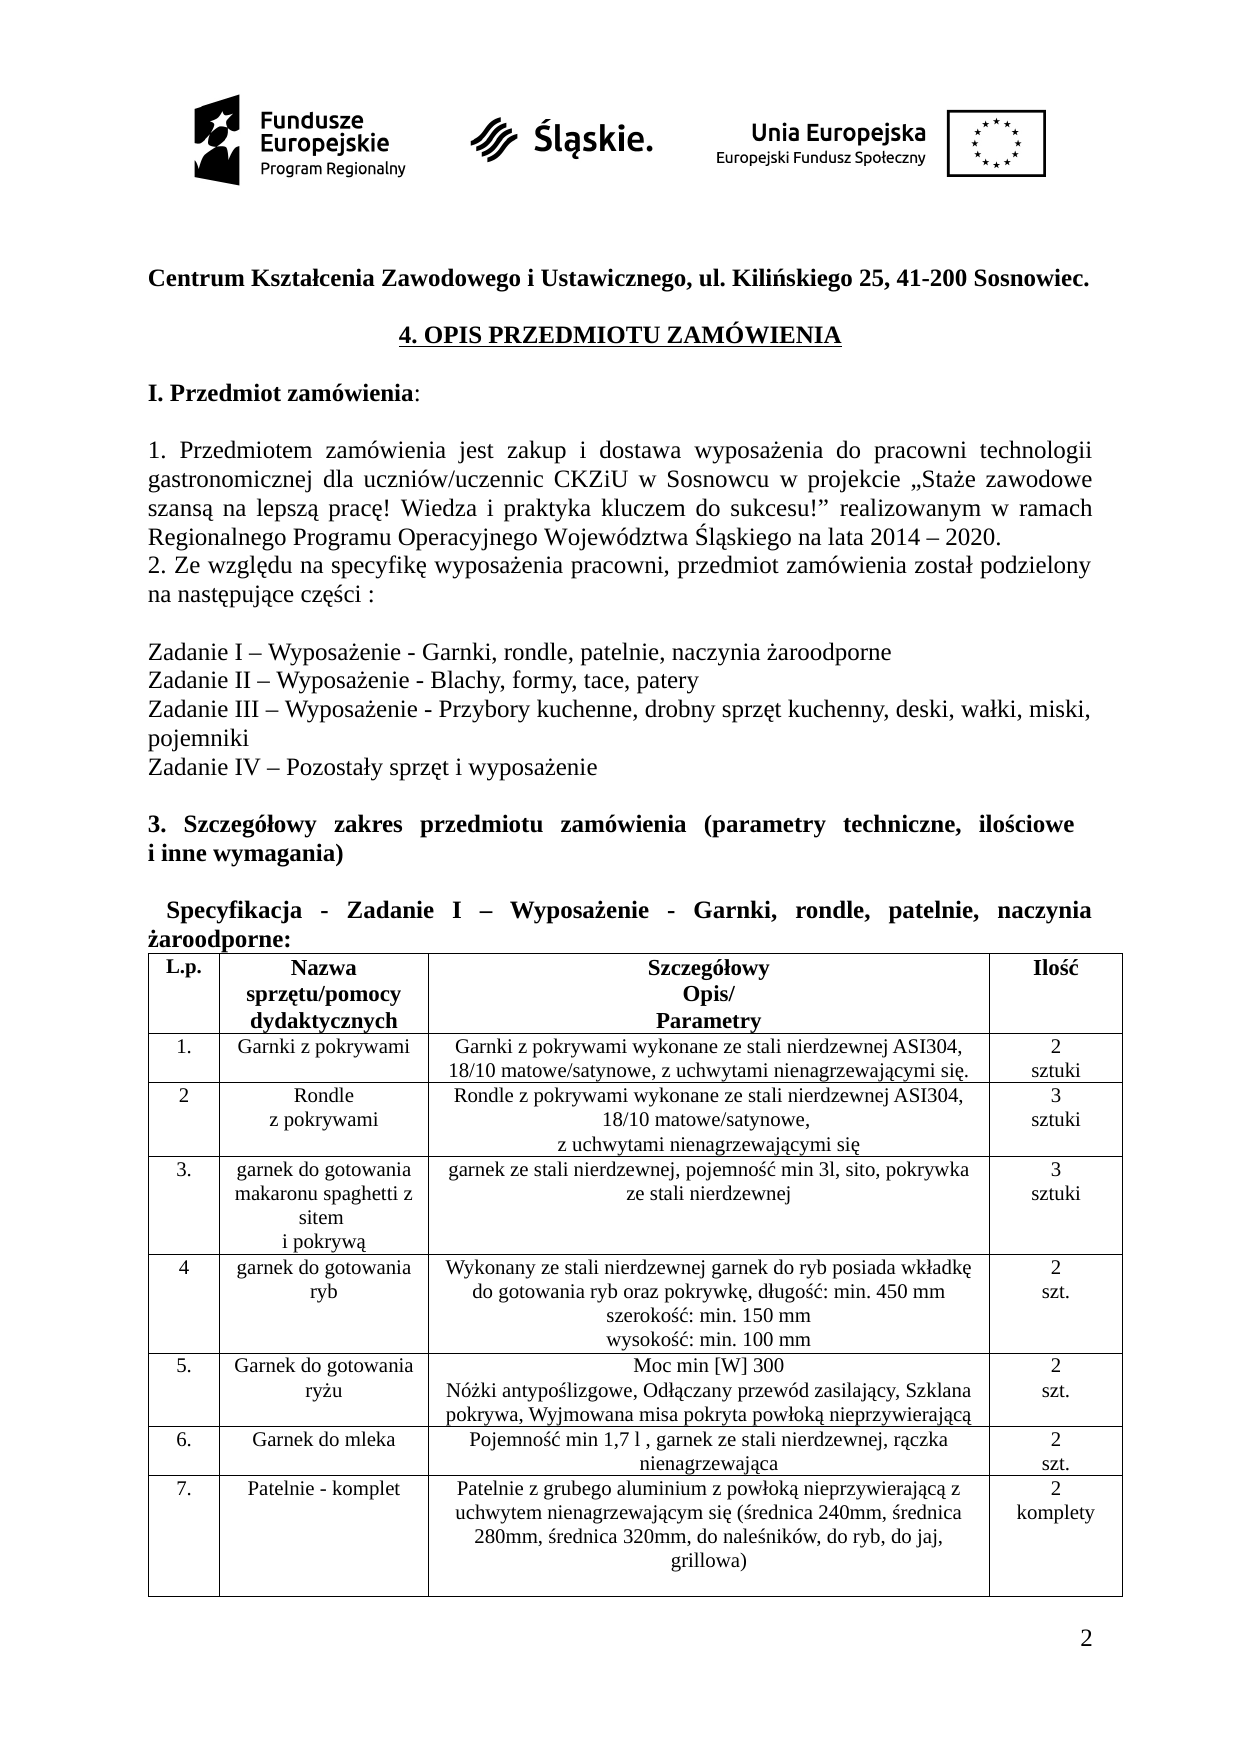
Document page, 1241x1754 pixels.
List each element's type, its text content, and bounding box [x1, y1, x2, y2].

picture [173, 73, 1067, 206]
text 2. Ze względu na specyfikę wyposażenia pracowni, przedmiot zamówienia został podzielony na następujące części : [148, 551, 1092, 608]
table_cell 4 [149, 1255, 219, 1352]
table_header Ilość [990, 954, 1122, 1033]
text 3. Szczegółowy zakres przedmiotu zamówienia (parametry techniczne, ilościowe i inne wymagania) [148, 809, 1092, 867]
table_header Szczegółowy Opis/ Parametry [429, 954, 989, 1033]
table_cell Garnek do mleka [220, 1427, 428, 1475]
table_header L.p. [149, 954, 219, 1033]
table_cell Rondle z pokrywami [220, 1083, 428, 1156]
text Zadanie IV – Pozostały sprzęt i wyposażenie [148, 752, 1092, 781]
text 1. Przedmiotem zamówienia jest zakup i dostawa wyposażenia do pracowni technologii gastronomicznej dla uczniów/uczennic CKZiU w Sosnowcu w projekcie „Staże zawodowe szansą na lepszą pracę! Wiedza i praktyka kluczem do sukcesu!” realizowanym w ramach Regionalnego Programu Operacyjnego Województwa Śląskiego na lata 2014 – 2020. [148, 436, 1092, 551]
table_cell 3 sztuki [990, 1083, 1122, 1156]
text I. Przedmiot zamówienia: [148, 378, 1092, 407]
table_cell 2 [149, 1083, 219, 1156]
table_cell Wykonany ze stali nierdzewnej garnek do ryb posiada wkładkę do gotowania ryb oraz pokrywkę, długość: min. 450 mm szerokość: min. 150 mm wysokość: min. 100 mm [429, 1255, 989, 1352]
text 4. OPIS PRZEDMIOTU ZAMÓWIENIA [148, 321, 1092, 349]
table_cell Garnek do gotowania ryżu [220, 1354, 428, 1426]
table_cell 2 szt. [990, 1354, 1122, 1426]
table_cell garnek ze stali nierdzewnej, pojemność min 3l, sito, pokrywka ze stali nierdzewnej [429, 1157, 989, 1254]
table_cell Rondle z pokrywami wykonane ze stali nierdzewnej ASI304, 18/10 matowe/satynowe, z uchwytami nienagrzewającymi się [429, 1083, 989, 1156]
text Specyfikacja - Zadanie I – Wyposażenie - Garnki, rondle, patelnie, naczynia żaroodporne: [148, 896, 1092, 953]
table_cell 6. [149, 1427, 219, 1475]
text Zadanie II – Wyposażenie - Blachy, formy, tace, patery [148, 666, 1092, 694]
table_cell 3. [149, 1157, 219, 1254]
table_cell 2 szt. [990, 1427, 1122, 1475]
table_cell Patelnie - komplet [220, 1476, 428, 1596]
table_cell 5. [149, 1354, 219, 1426]
table_cell Patelnie z grubego aluminium z powłoką nieprzywierającą z uchwytem nienagrzewającym się (średnica 240mm, średnica 280mm, średnica 320mm, do naleśników, do ryb, do jaj, grillowa) [429, 1476, 989, 1596]
table_header Nazwa sprzętu/pomocy dydaktycznych [220, 954, 428, 1033]
table_cell 3 sztuki [990, 1157, 1122, 1254]
table_cell 1. [149, 1034, 219, 1082]
table_cell Moc min [W] 300 Nóżki antypoślizgowe, Odłączany przewód zasilający, Szklana pokrywa, Wyjmowana misa pokryta powłoką nieprzywierającą [429, 1354, 989, 1426]
table_cell Pojemność min 1,7 l , garnek ze stali nierdzewnej, rączka nienagrzewająca [429, 1427, 989, 1475]
text Centrum Kształcenia Zawodowego i Ustawicznego, ul. Kilińskiego 25, 41-200 Sosnowiec. [148, 263, 1092, 292]
table_cell Garnki z pokrywami wykonane ze stali nierdzewnej ASI304, 18/10 matowe/satynowe, z uchwytami nienagrzewającymi się. [429, 1034, 989, 1082]
table_cell garnek do gotowania ryb [220, 1255, 428, 1352]
table_cell 2 sztuki [990, 1034, 1122, 1082]
table_cell 2 komplety [990, 1476, 1122, 1596]
table_cell garnek do gotowania makaronu spaghetti z sitem i pokrywą [220, 1157, 428, 1254]
text Zadanie III – Wyposażenie - Przybory kuchenne, drobny sprzęt kuchenny, deski, wałki, miski, pojemniki [148, 694, 1092, 752]
table_cell Garnki z pokrywami [220, 1034, 428, 1082]
text Zadanie I – Wyposażenie - Garnki, rondle, patelnie, naczynia żaroodporne [148, 637, 1092, 666]
table_cell 2 szt. [990, 1255, 1122, 1352]
table_cell 7. [149, 1476, 219, 1596]
